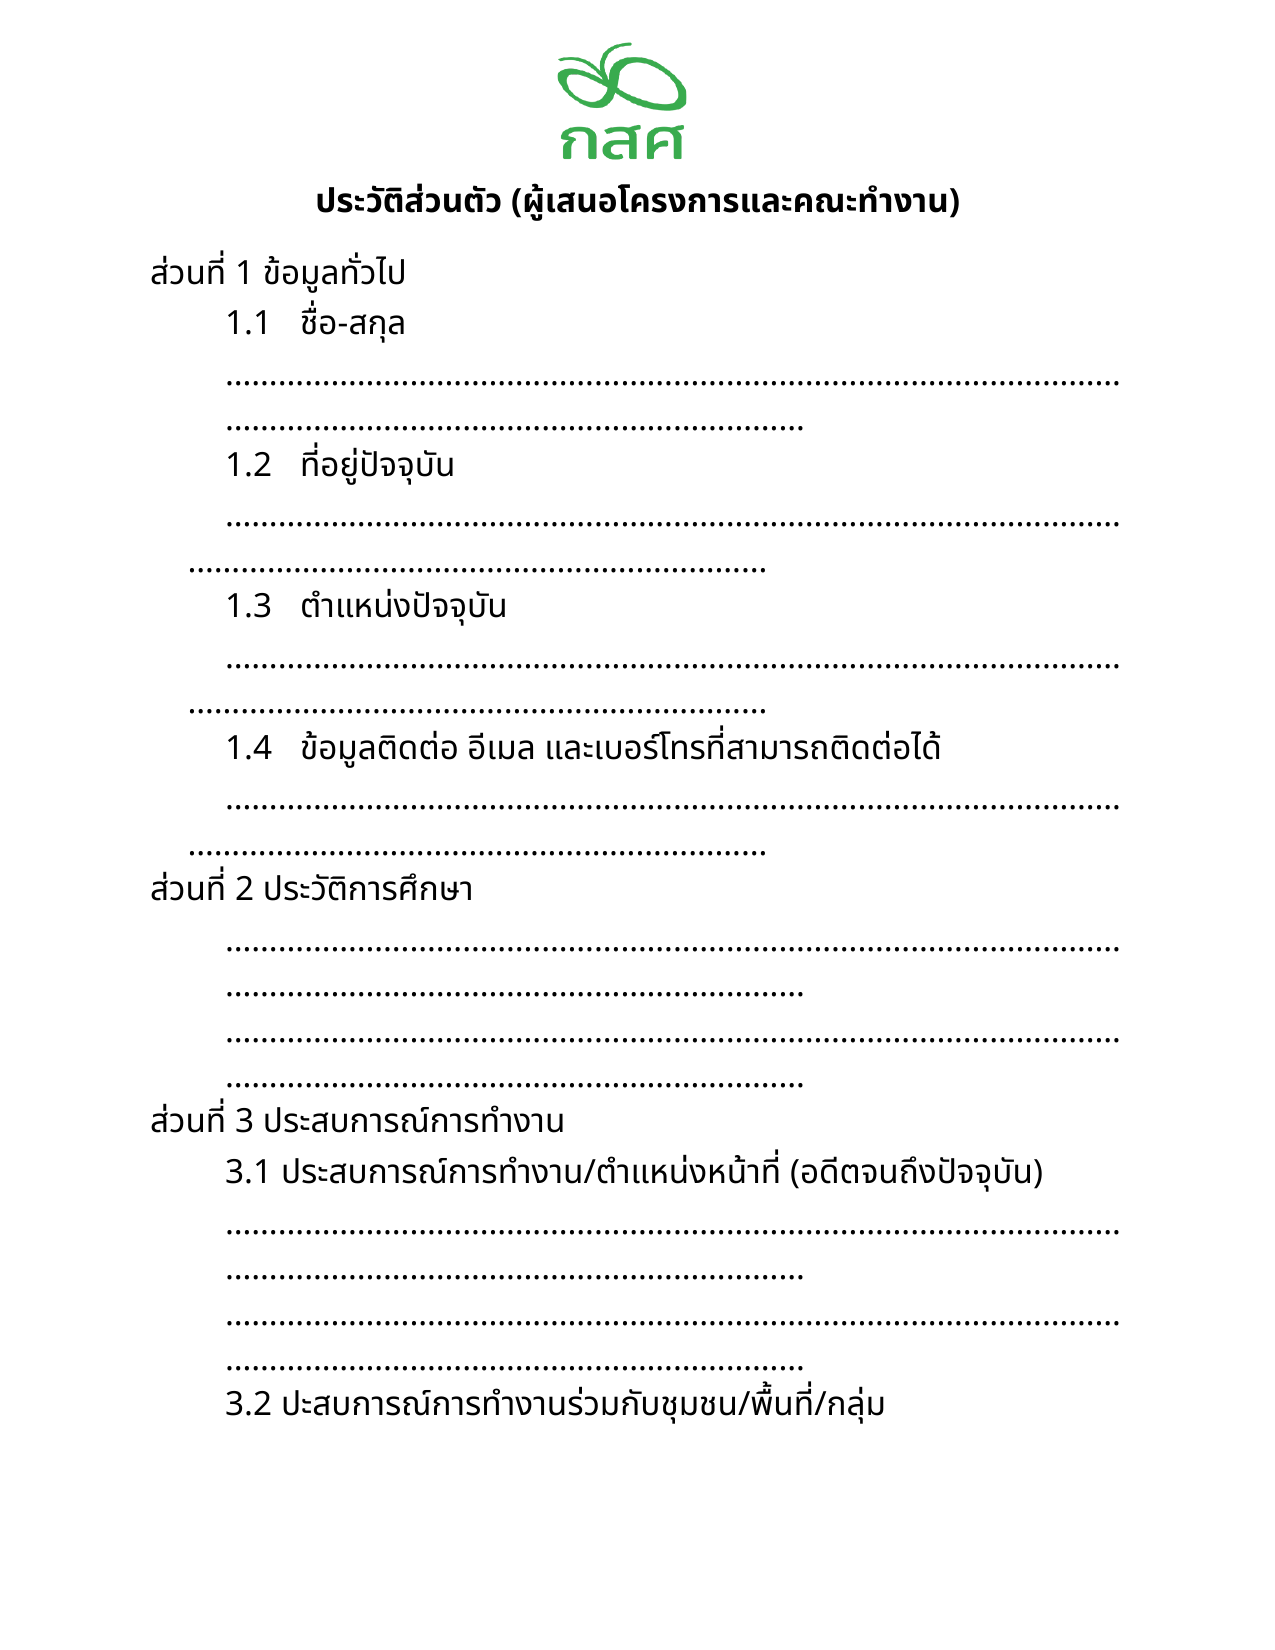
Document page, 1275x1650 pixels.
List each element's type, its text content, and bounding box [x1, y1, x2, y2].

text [225, 1289, 1125, 1380]
text ส่วนที่ 2 ประวัติการศึกษา [150, 865, 1125, 916]
list ที่อยู่ปัจจุบัน [225, 441, 1125, 491]
list …………………………………………………………………………………………………………………………………………………… [187, 774, 1125, 865]
text ส่วนที่ 3 ประสบการณ์การทำงาน [150, 1097, 1125, 1148]
text 3.1 ประสบการณ์การทำงาน/ตำแหน่งหน้าที่ (อดีตจนถึงปัจจุบัน) [150, 1148, 1125, 1198]
list ข้อมูลติดต่อ อีเมล และเบอร์โทรที่สามารถติดต่อได้ [225, 723, 1125, 774]
text ส่วนที่ 1 ข้อมูลทั่วไป [150, 248, 1125, 299]
list …………………………………………………………………………………………………………………………………………………… [187, 633, 1125, 723]
list ชื่อ-สกุล [225, 299, 1125, 350]
picture [557, 42, 687, 160]
text …………………………………………………………………………………………………………………………………………………… [225, 1006, 1125, 1097]
list ตำแหน่งปัจจุบัน [225, 582, 1125, 633]
text …………………………………………………………………………………………………………………………………………………… [225, 350, 1125, 441]
list …………………………………………………………………………………………………………………………………………………… [187, 491, 1125, 582]
text 3.2 ปะสบการณ์การทำงานร่วมกับชุมชน/พื้นที่/กลุ่ม [150, 1380, 1125, 1431]
text ประวัติส่วนตัว (ผู้เสนอโครงการและคณะทำงาน) [150, 177, 1125, 228]
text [225, 1198, 1125, 1289]
text …………………………………………………………………………………………………………………………………………………… [225, 916, 1125, 1006]
